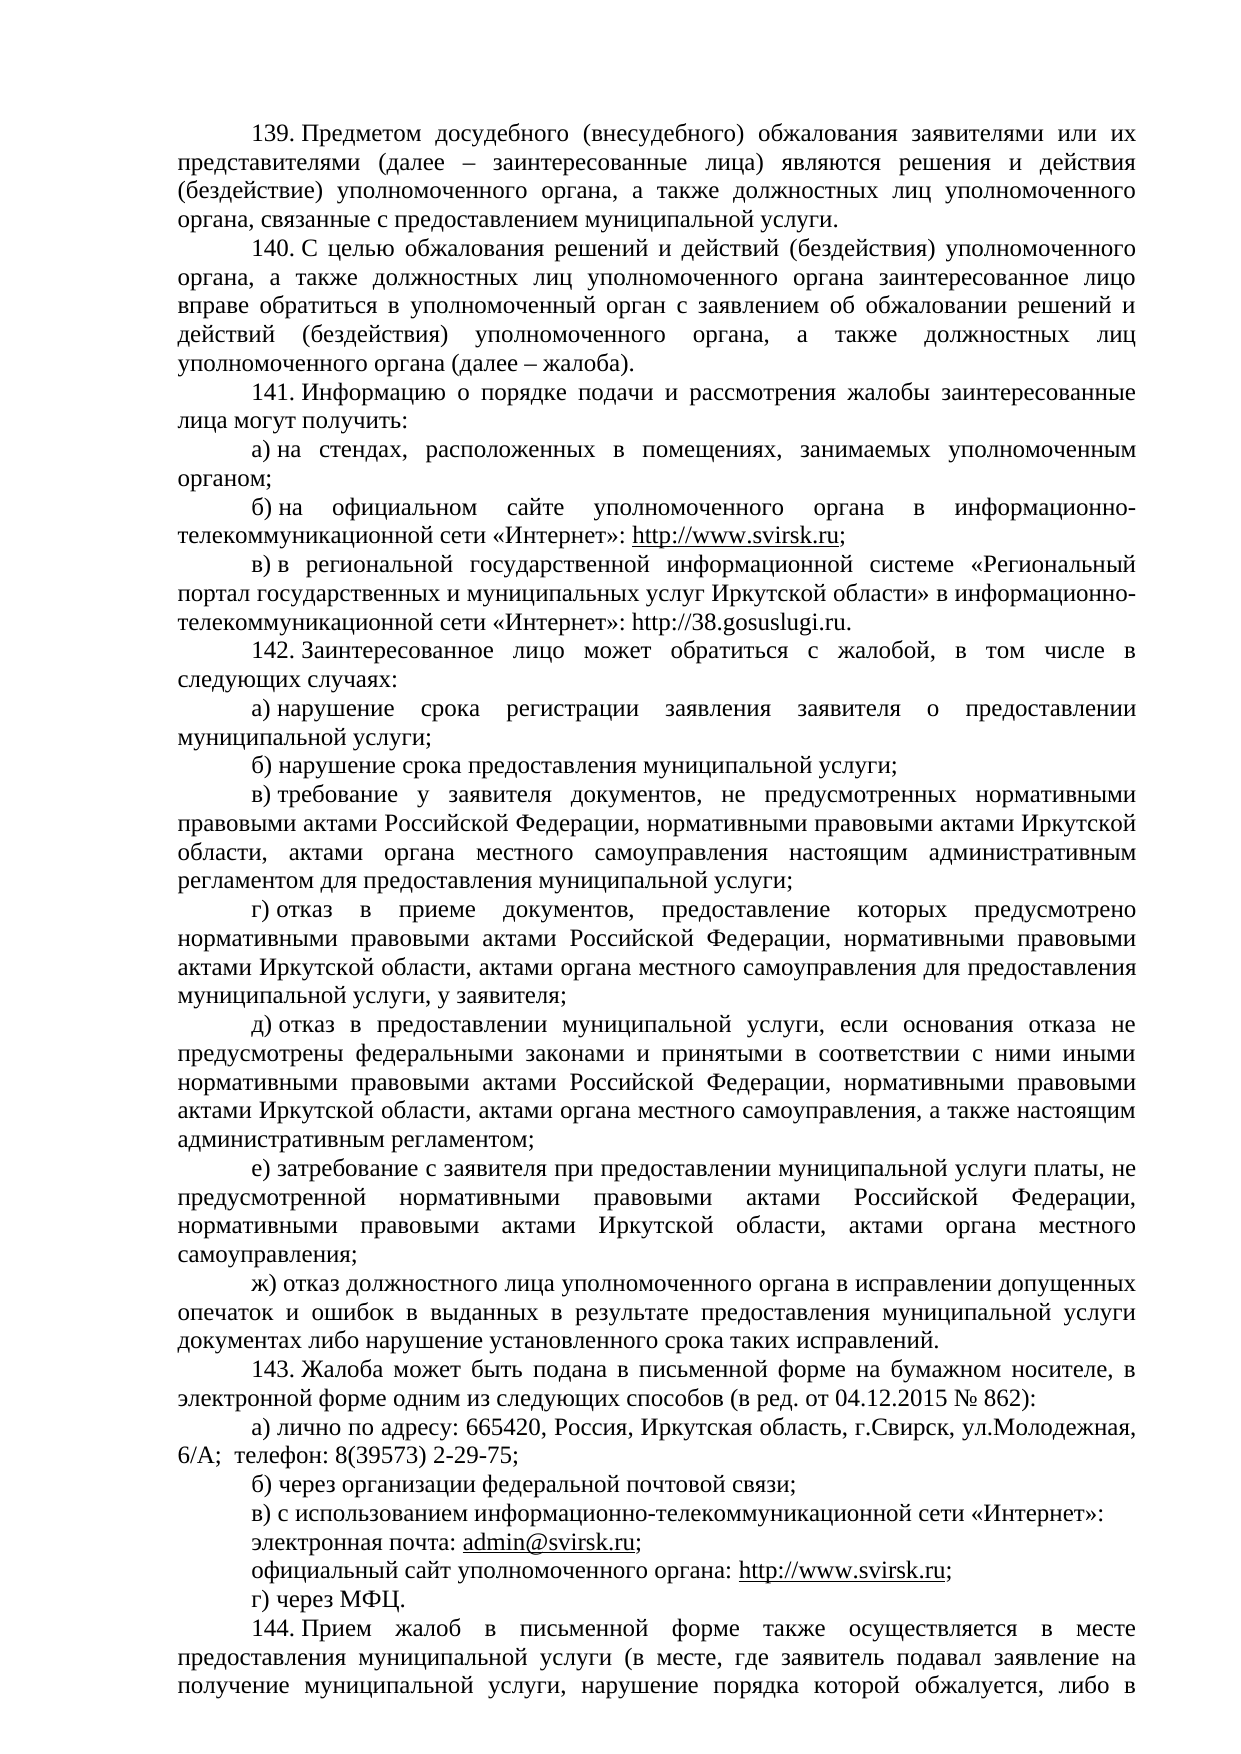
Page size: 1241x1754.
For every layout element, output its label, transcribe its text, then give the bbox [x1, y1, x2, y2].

text 143. Жалоба может быть подана в письменной форме на бумажном носителе, в электронной форме одним из следующих способов (в ред. от 04.12.2015 № 862): [177, 1354, 1137, 1412]
text ж) отказ должностного лица уполномоченного органа в исправлении допущенных опечаток и ошибок в выданных в результате предоставления муниципальной услуги документах либо нарушение установленного срока таких исправлений. [177, 1268, 1137, 1354]
text 142. Заинтересованное лицо может обратиться с жалобой, в том числе в следующих случаях: [177, 636, 1137, 693]
text официальный сайт уполномоченного органа: http://www.svirsk.ru; [177, 1556, 1137, 1584]
text б) на официальном сайте уполномоченного органа в информационно-телекоммуникационной сети «Интернет»: http://www.svirsk.ru; [177, 492, 1137, 549]
text е) затребование с заявителя при предоставлении муниципальной услуги платы, не предусмотренной нормативными правовыми актами Российской Федерации, нормативными правовыми актами Иркутской области, актами органа местного самоуправления; [177, 1153, 1137, 1268]
text 139. Предметом досудебного (внесудебного) обжалования заявителями или их представителями (далее – заинтересованные лица) являются решения и действия (бездействие) уполномоченного органа, а также должностных лиц уполномоченного органа, связанные с предоставлением муниципальной услуги. [177, 118, 1137, 233]
text г) через МФЦ. [177, 1584, 1137, 1613]
text г) отказ в приеме документов, предоставление которых предусмотрено нормативными правовыми актами Российской Федерации, нормативными правовыми актами Иркутской области, актами органа местного самоуправления для предоставления муниципальной услуги, у заявителя; [177, 894, 1137, 1009]
text в) в региональной государственной информационной системе «Региональный портал государственных и муниципальных услуг Иркутской области» в информационно-телекоммуникационной сети «Интернет»: http://38.gosuslugi.ru. [177, 549, 1137, 636]
text в) с использованием информационно-телекоммуникационной сети «Интернет»: [177, 1498, 1137, 1527]
text электронная почта: admin@svirsk.ru; [177, 1527, 1137, 1556]
text 140. С целью обжалования решений и действий (бездействия) уполномоченного органа, а также должностных лиц уполномоченного органа заинтересованное лицо вправе обратиться в уполномоченный орган с заявлением об обжаловании решений и действий (бездействия) уполномоченного органа, а также должностных лиц уполномоченного органа (далее – жалоба). [177, 233, 1137, 377]
text д) отказ в предоставлении муниципальной услуги, если основания отказа не предусмотрены федеральными законами и принятыми в соответствии с ними иными нормативными правовыми актами Российской Федерации, нормативными правовыми актами Иркутской области, актами органа местного самоуправления, а также настоящим административным регламентом; [177, 1009, 1137, 1153]
text 141. Информацию о порядке подачи и рассмотрения жалобы заинтересованные лица могут получить: [177, 377, 1137, 434]
text б) через организации федеральной почтовой связи; [177, 1469, 1137, 1498]
text в) требование у заявителя документов, не предусмотренных нормативными правовыми актами Российской Федерации, нормативными правовыми актами Иркутской области, актами органа местного самоуправления настоящим административным регламентом для предоставления муниципальной услуги; [177, 779, 1137, 894]
text б) нарушение срока предоставления муниципальной услуги; [177, 751, 1137, 779]
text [177, 1613, 1137, 1699]
text а) нарушение срока регистрации заявления заявителя о предоставлении муниципальной услуги; [177, 693, 1137, 751]
text а) на стендах, расположенных в помещениях, занимаемых уполномоченным органом; [177, 434, 1137, 492]
text а) лично по адресу: 665420, Россия, Иркутская область, г.Свирск, ул.Молодежная, 6/А; телефон: 8(39573) 2-29-75; [177, 1412, 1137, 1469]
